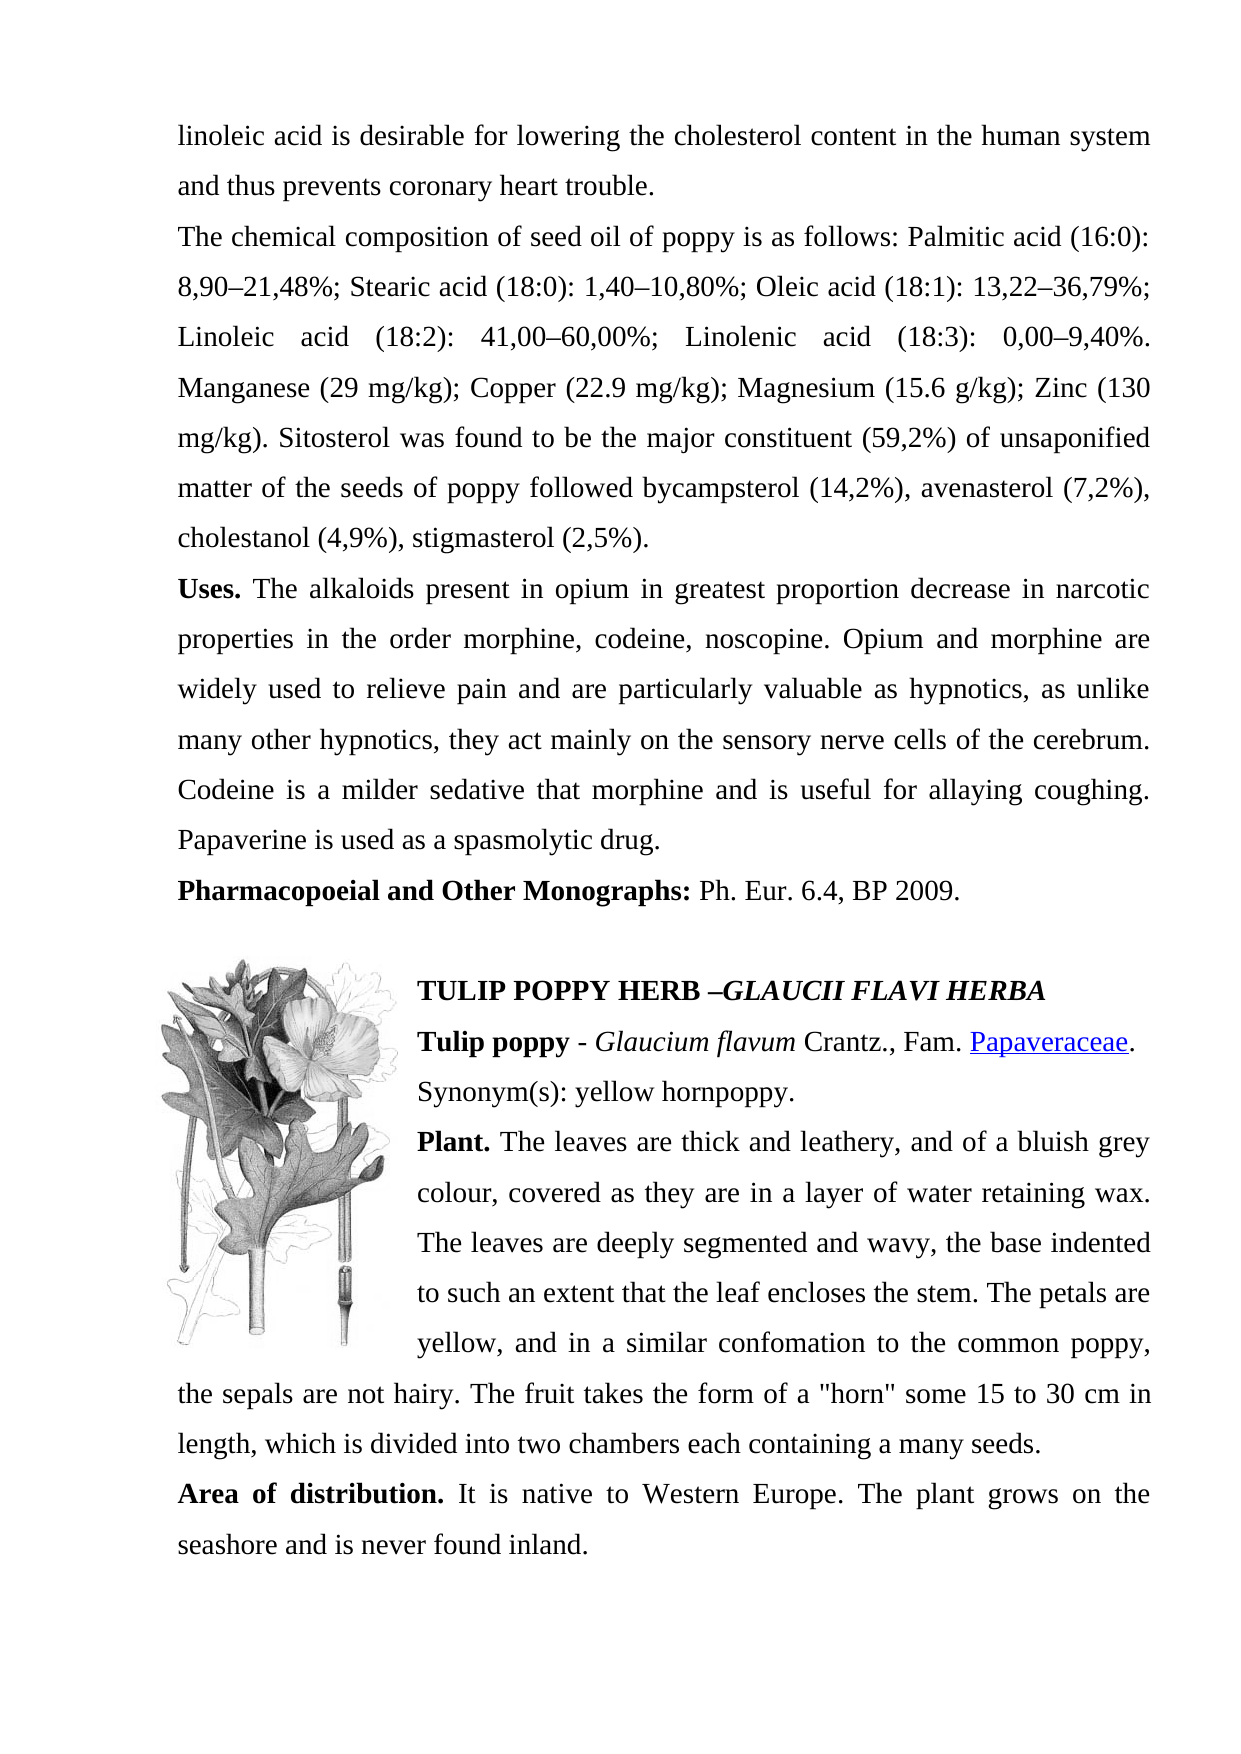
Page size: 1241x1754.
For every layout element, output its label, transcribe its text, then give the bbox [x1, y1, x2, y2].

text Plant. The leaves are thick and leathery, and of a bluish grey colour, covered as they are in a layer of water retaining wax. The leaves are deeply segmented and wavy, the base indented to such an extent that the leaf encloses the stem. The petals are yellow, and in a similar confomation to the common poppy, the sepals are not hairy. The fruit takes the form of a "horn" some 15 to in length, which is divided into two chambers each containing a many seeds. [177, 1124, 1152, 1460]
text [177, 118, 1152, 202]
text Synonym(s): yellow hornpoppy. [398, 1074, 1152, 1108]
text TULIP POPPY HERB –GLAUCII FLAVI HERBA [398, 973, 1152, 1007]
text Tulip poppy - Glaucium flavum Crantz., Fam. Papaveraceae. [398, 1024, 1152, 1057]
text Uses. The alkaloids present in opium in greatest proportion decrease in narcotic properties in the order morphine, codeine, noscopine. Opium and morphine are widely used to relieve pain and are particularly valuable as hypnotics, as unlike many other hypnotics, they act mainly on the sensory nerve cells of the cerebrum. Codeine is a milder sedative that morphine and is useful for allaying coughing. Papaverine is used as a spasmolytic drug. [177, 571, 1152, 856]
text Pharmacopoeial and Other Monographs: Ph. Eur. 6.4, BP 2009. [177, 873, 1152, 906]
text Area of distribution. It is native to Western Europe. The plant grows on the seashore and is never found inland. [177, 1477, 1152, 1560]
text The chemical composition of seed oil of poppy is as follows: Palmitic acid (16:0): 8,90–21,48%; Stearic acid (18:0): 1,40–10,80%; Oleic acid (18:1): 13,22–36,79%; Linoleic acid (18:2): 41,00–60,00%; Linolenic acid (18:3): 0,00–9,40%. Manganese (29 mg/kg); Copper (22.9 mg/kg); Magnesium (15.6 g/kg); Zinc (130 mg/kg). Sitosterol was found to be the major constituent (59,2%) of unsaponified matter of the seeds of poppy followed bycampsterol (14,2%), avenasterol (7,2%), cholestanol (4,9%), stigmasterol (2,5%). [177, 219, 1152, 554]
